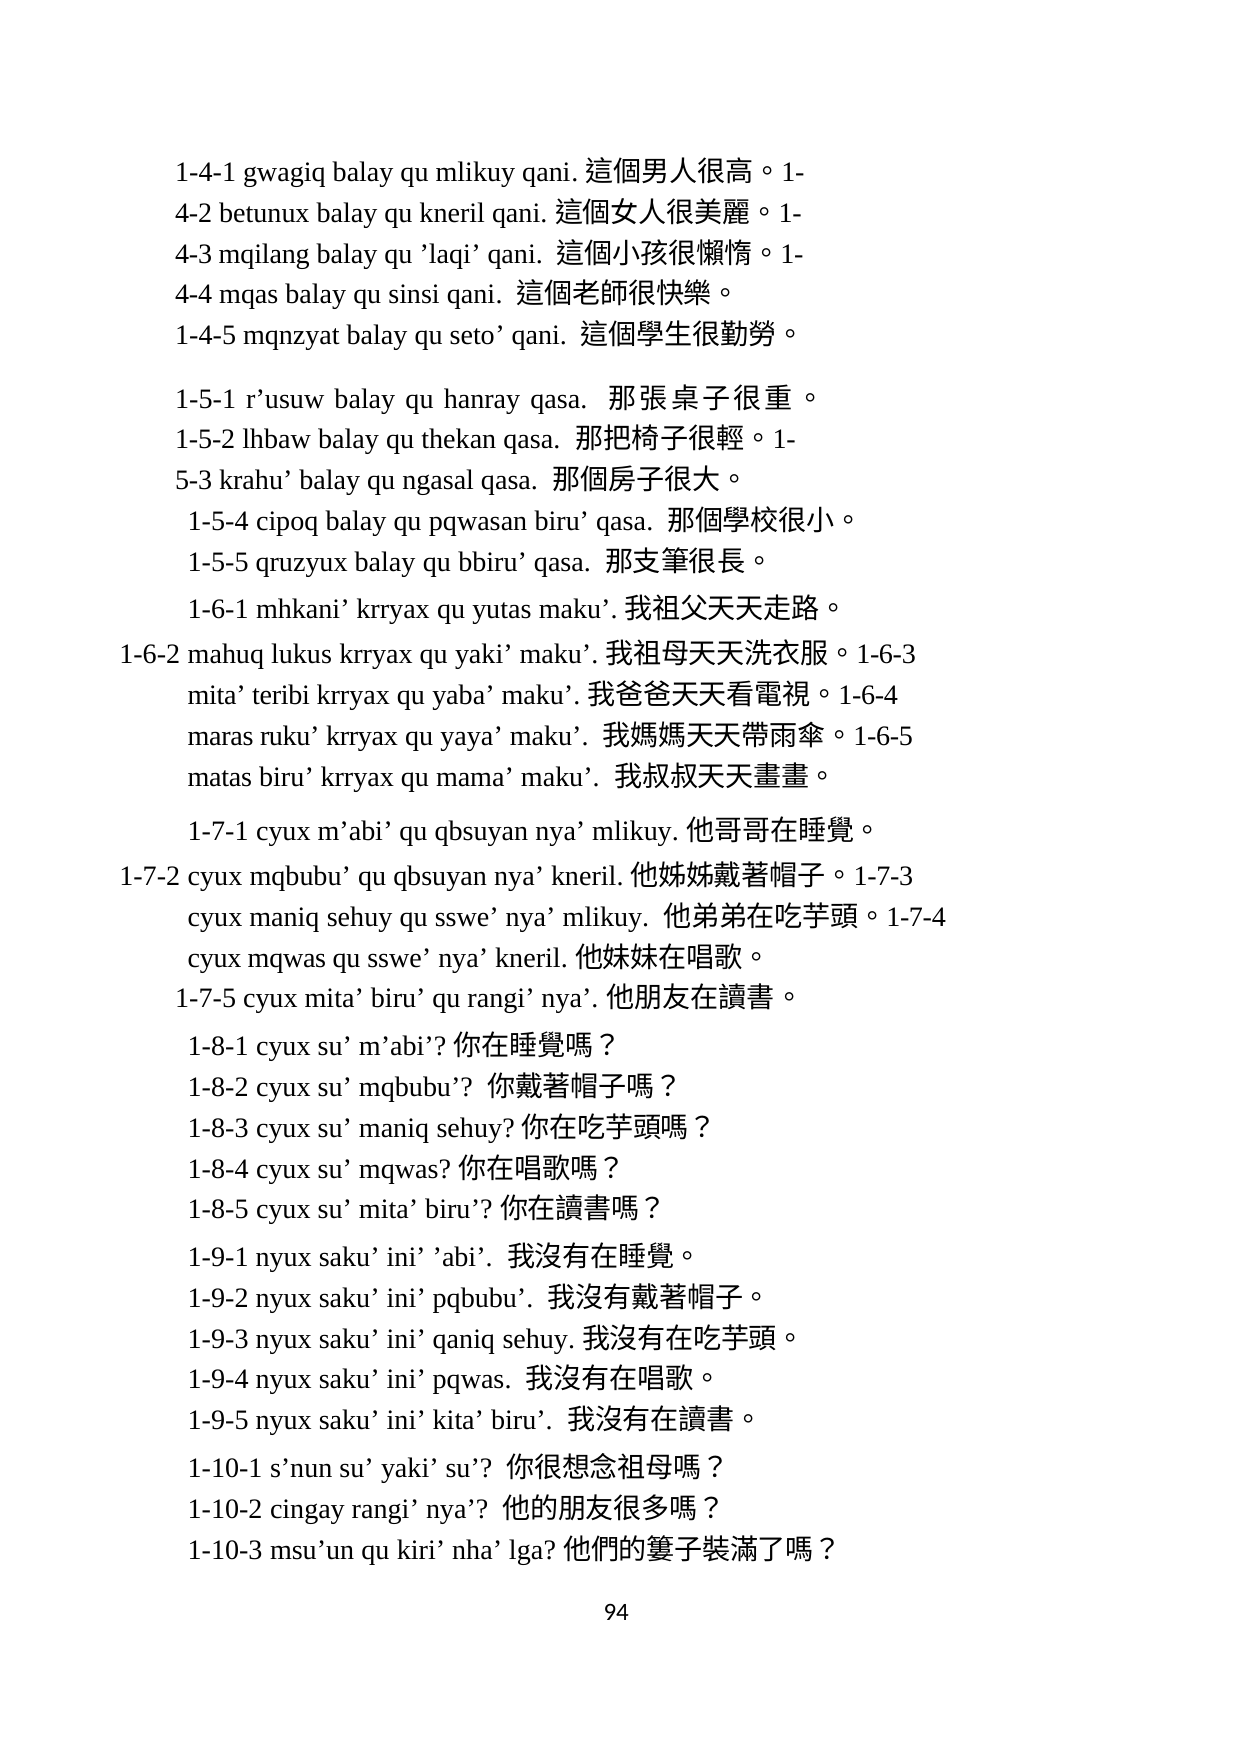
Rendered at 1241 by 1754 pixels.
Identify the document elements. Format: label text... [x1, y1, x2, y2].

text 1-4-1 gwagiq balay qu mlikuy qani. 這個男人很高。1-4-2 betunux balay qu kneril qani. 這個女人很美麗。1-4-3 mqilang balay qu ’laqi’ qani. 這個小孩很懶惰。1-4-4 mqas balay qu sinsi qani. 這個老師很快樂。 [175, 149, 824, 312]
list mhkani’ krryax qu yutas maku’. 我祖父天天走路。 [187, 586, 1103, 627]
text 1-4-5 mqnzyat balay qu seto’ qani. 這個學生很勤勞。 [175, 312, 1103, 353]
text 1-5-1 r’usuw balay qu hanray qasa. 那張桌子很重。1-5-2 lhbaw balay qu thekan qasa. 那把椅子很輕。1-5-3 krahu’ balay qu ngasal qasa. 那個房子很大。 [175, 376, 796, 498]
list nyux saku’ ini’ pqwas. 我沒有在唱歌。 [187, 1356, 1103, 1397]
list nyux saku’ ini’ kita’ biru’. 我沒有在讀書。 [187, 1397, 1103, 1438]
list cyux mqbubu’ qu qbsuyan nya’ kneril. 他姊姊戴著帽子。1-7-3 cyux maniq sehuy qu sswe’ nya’ mlikuy. 他弟弟在吃芋頭。1-7-4 cyux mqwas qu sswe’ nya’ kneril. 他妹妹在唱歌。 [119, 853, 957, 975]
list s’nun su’ yaki’ su’? 你很想念祖母嗎？ [187, 1445, 1103, 1486]
text 1-7-5 cyux mita’ biru’ qu rangi’ nya’. 他朋友在讀書。 [175, 975, 1103, 1016]
list cyux su’ maniq sehuy? 你在吃芋頭嗎？ [187, 1105, 1103, 1145]
list nyux saku’ ini’ qaniq sehuy. 我沒有在吃芋頭。 [187, 1316, 1103, 1356]
list msu’un qu kiri’ nha’ lga? 他們的簍子裝滿了嗎？ [187, 1527, 1103, 1567]
list cyux m’abi’ qu qbsuyan nya’ mlikuy. 他哥哥在睡覺。 [187, 808, 1103, 849]
list cyux su’ m’abi’? 你在睡覺嗎？ [187, 1023, 1103, 1064]
list cipoq balay qu pqwasan biru’ qasa. 那個學校很小。 [187, 498, 1103, 538]
list cyux su’ mqbubu’? 你戴著帽子嗎？ [187, 1064, 1103, 1105]
list nyux saku’ ini’ ’abi’. 我沒有在睡覺。 [187, 1234, 1103, 1275]
list nyux saku’ ini’ pqbubu’. 我沒有戴著帽子。 [187, 1275, 1103, 1316]
list cyux su’ mqwas? 你在唱歌嗎？ [187, 1145, 1103, 1186]
list mahuq lukus krryax qu yaki’ maku’. 我祖母天天洗衣服。1-6-3 mita’ teribi krryax qu yaba’ maku’. 我爸爸天天看電視。1-6-4 maras ruku’ krryax qu yaya’ maku’. 我媽媽天天帶雨傘。1-6-5 matas biru’ krryax qu mama’ maku’. 我叔叔天天畫畫。 [119, 631, 934, 794]
list cingay rangi’ nya’? 他的朋友很多嗎？ [187, 1486, 1103, 1527]
list cyux su’ mita’ biru’? 你在讀書嗎？ [187, 1186, 1103, 1227]
list qruzyux balay qu bbiru’ qasa. 那支筆很長。 [187, 538, 1103, 579]
